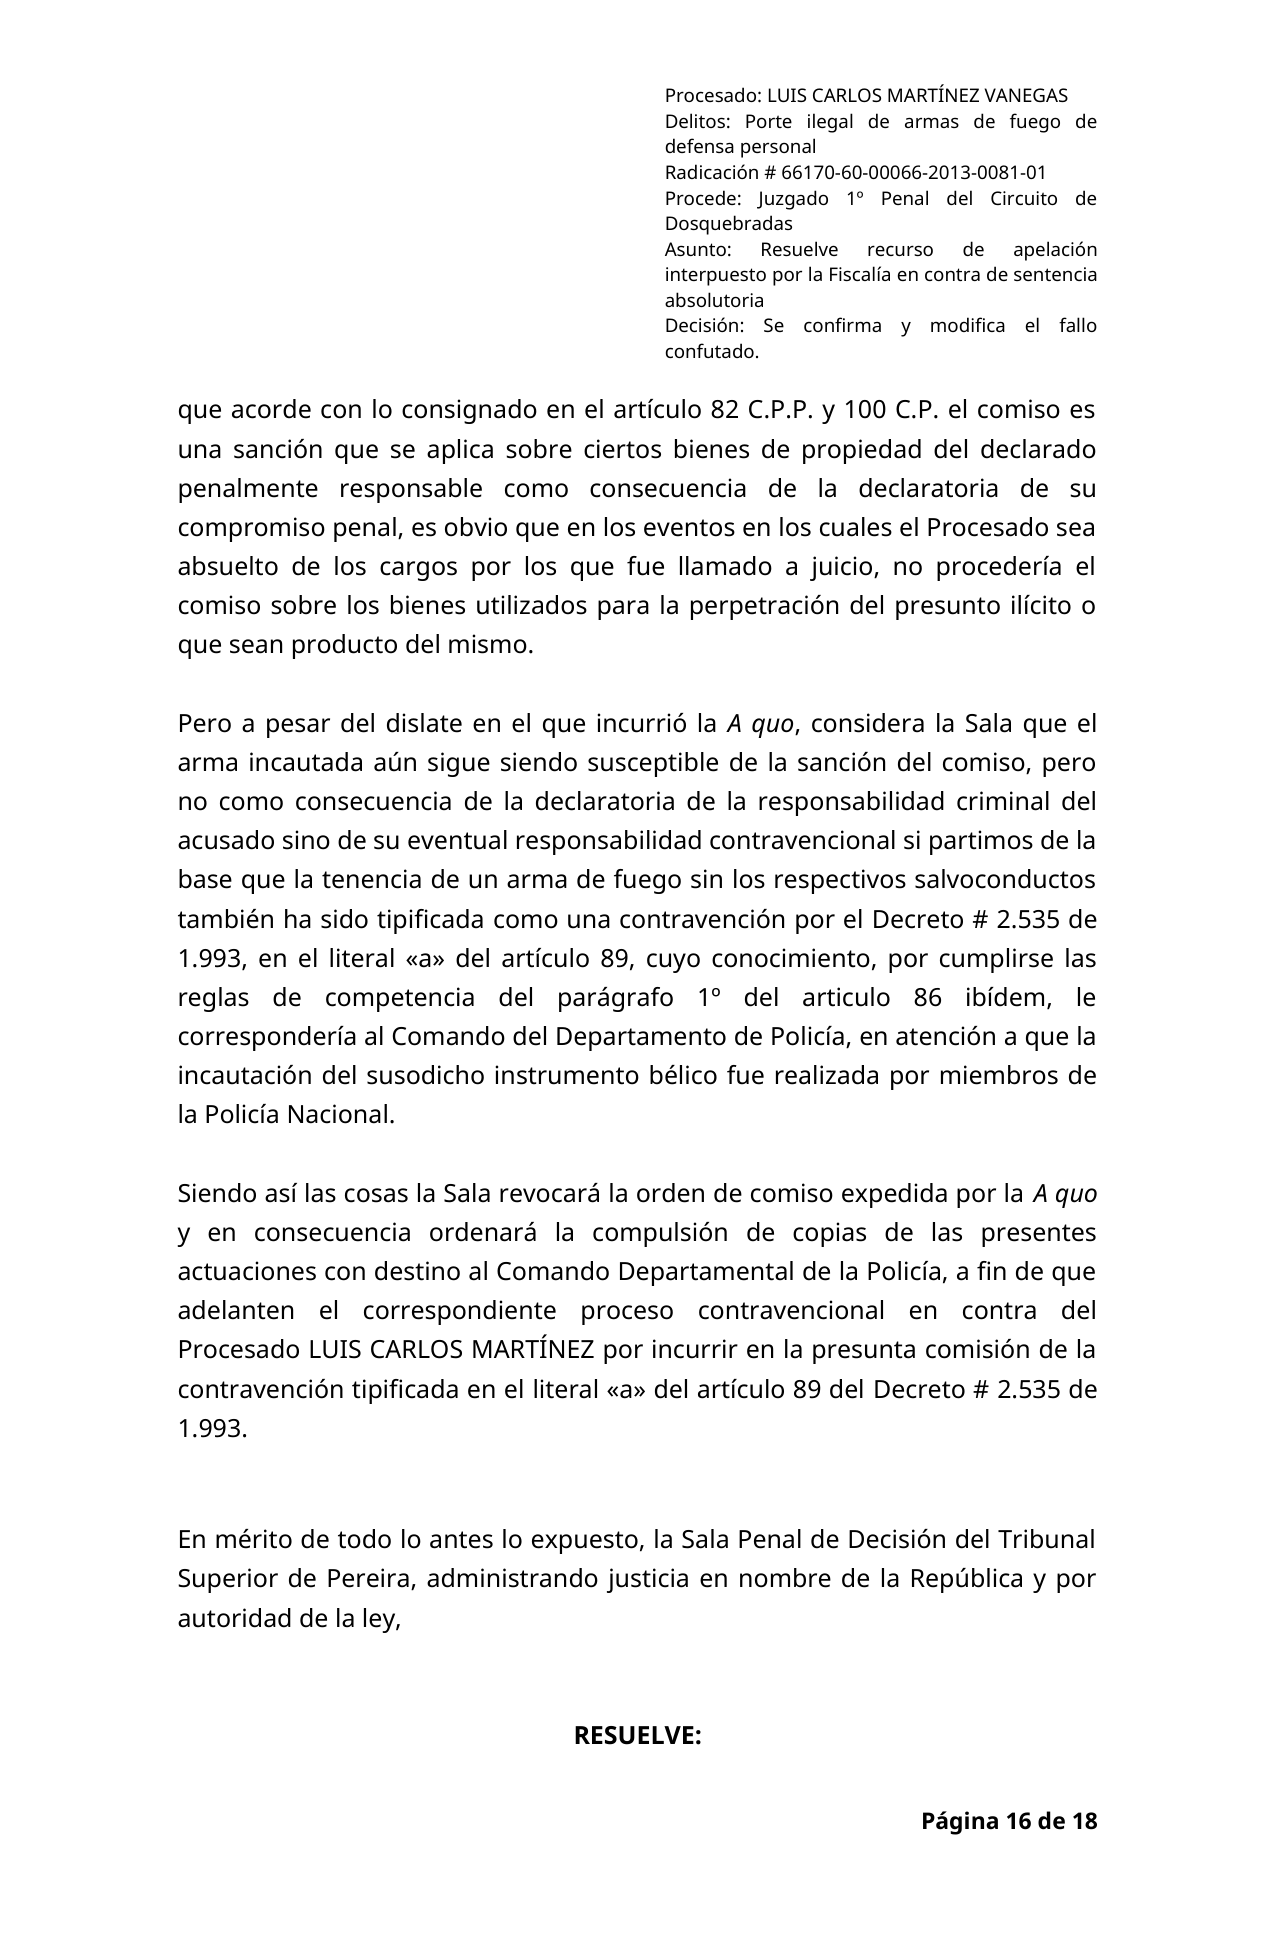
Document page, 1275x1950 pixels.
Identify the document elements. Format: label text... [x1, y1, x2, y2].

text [177, 392, 1098, 661]
text RESUELVE: [177, 1718, 1098, 1752]
text En mérito de todo lo antes lo expuesto, la Sala Penal de Decisión del Tribunal Superior de Pereira, administrando justicia en nombre de la República y por autoridad de la ley, [177, 1522, 1098, 1634]
text Siendo así las cosas la Sala revocará la orden de comiso expedida por la A quo y en consecuencia ordenará la compulsión de copias de las presentes actuaciones con destino al Comando Departamental de la Policía, a fin de que adelanten el correspondiente proceso contravencional en contra del Procesado LUIS CARLOS MARTÍNEZ por incurrir en la presunta comisión de la contravención tipificada en el literal «a» del artículo 89 del Decreto # 2.535 de 1.993. [177, 1176, 1098, 1444]
text Pero a pesar del dislate en el que incurrió la A quo, considera la Sala que el arma incautada aún sigue siendo susceptible de la sanción del comiso, pero no como consecuencia de la declaratoria de la responsabilidad criminal del acusado sino de su eventual responsabilidad contravencional si partimos de la base que la tenencia de un arma de fuego sin los respectivos salvoconductos también ha sido tipificada como una contravención por el Decreto # 2.535 de 1.993, en el literal «a» del artículo 89, cuyo conocimiento, por cumplirse las reglas de competencia del parágrafo 1º del articulo 86 ibídem, le correspondería al Comando del Departamento de Policía, en atención a que la incautación del susodicho instrumento bélico fue realizada por miembros de la Policía Nacional. [177, 706, 1098, 1131]
